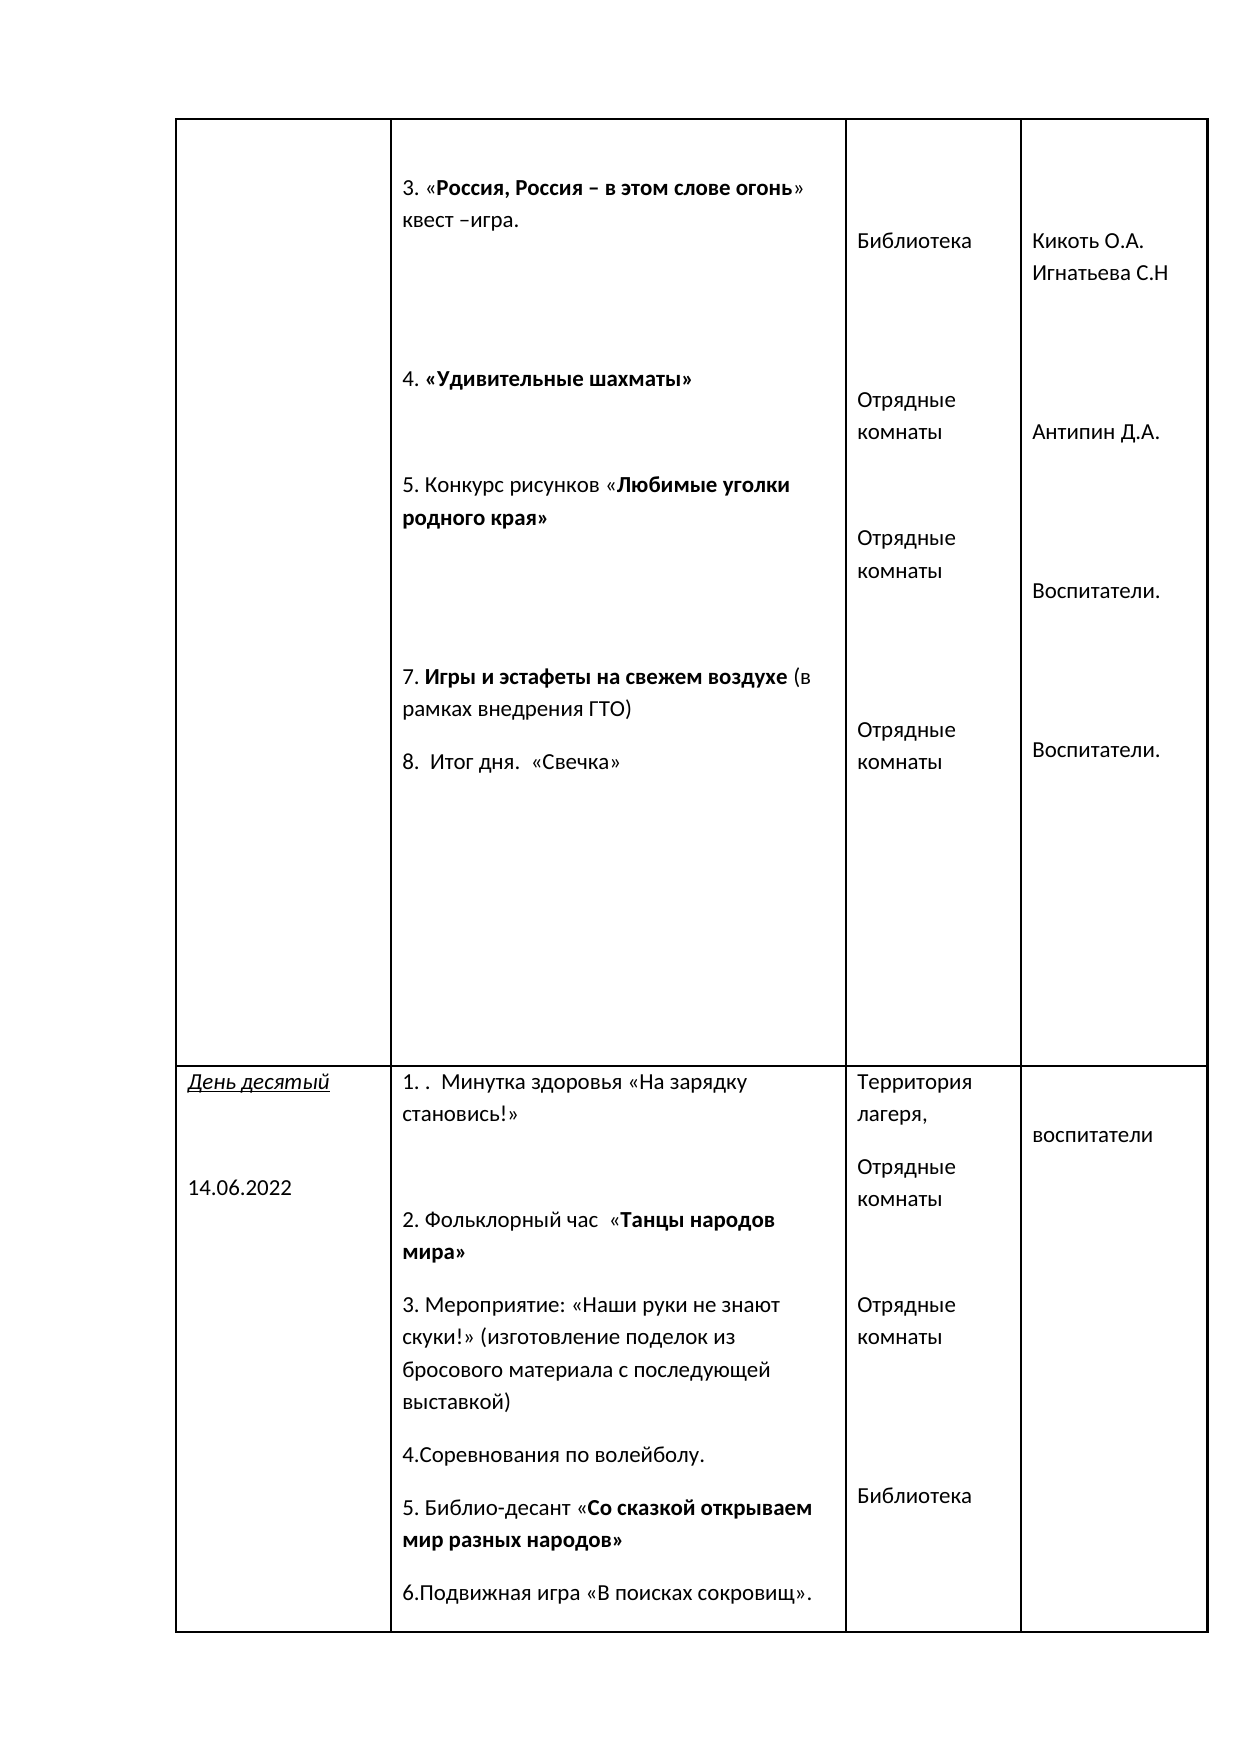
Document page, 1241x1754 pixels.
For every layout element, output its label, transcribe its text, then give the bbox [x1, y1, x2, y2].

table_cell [847, 1067, 1020, 1631]
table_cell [177, 1067, 390, 1631]
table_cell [177, 120, 390, 1065]
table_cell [392, 120, 845, 1065]
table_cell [392, 1067, 845, 1631]
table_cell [1022, 120, 1206, 1065]
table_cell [847, 120, 1020, 1065]
table_cell воспитатели [1022, 1067, 1206, 1631]
